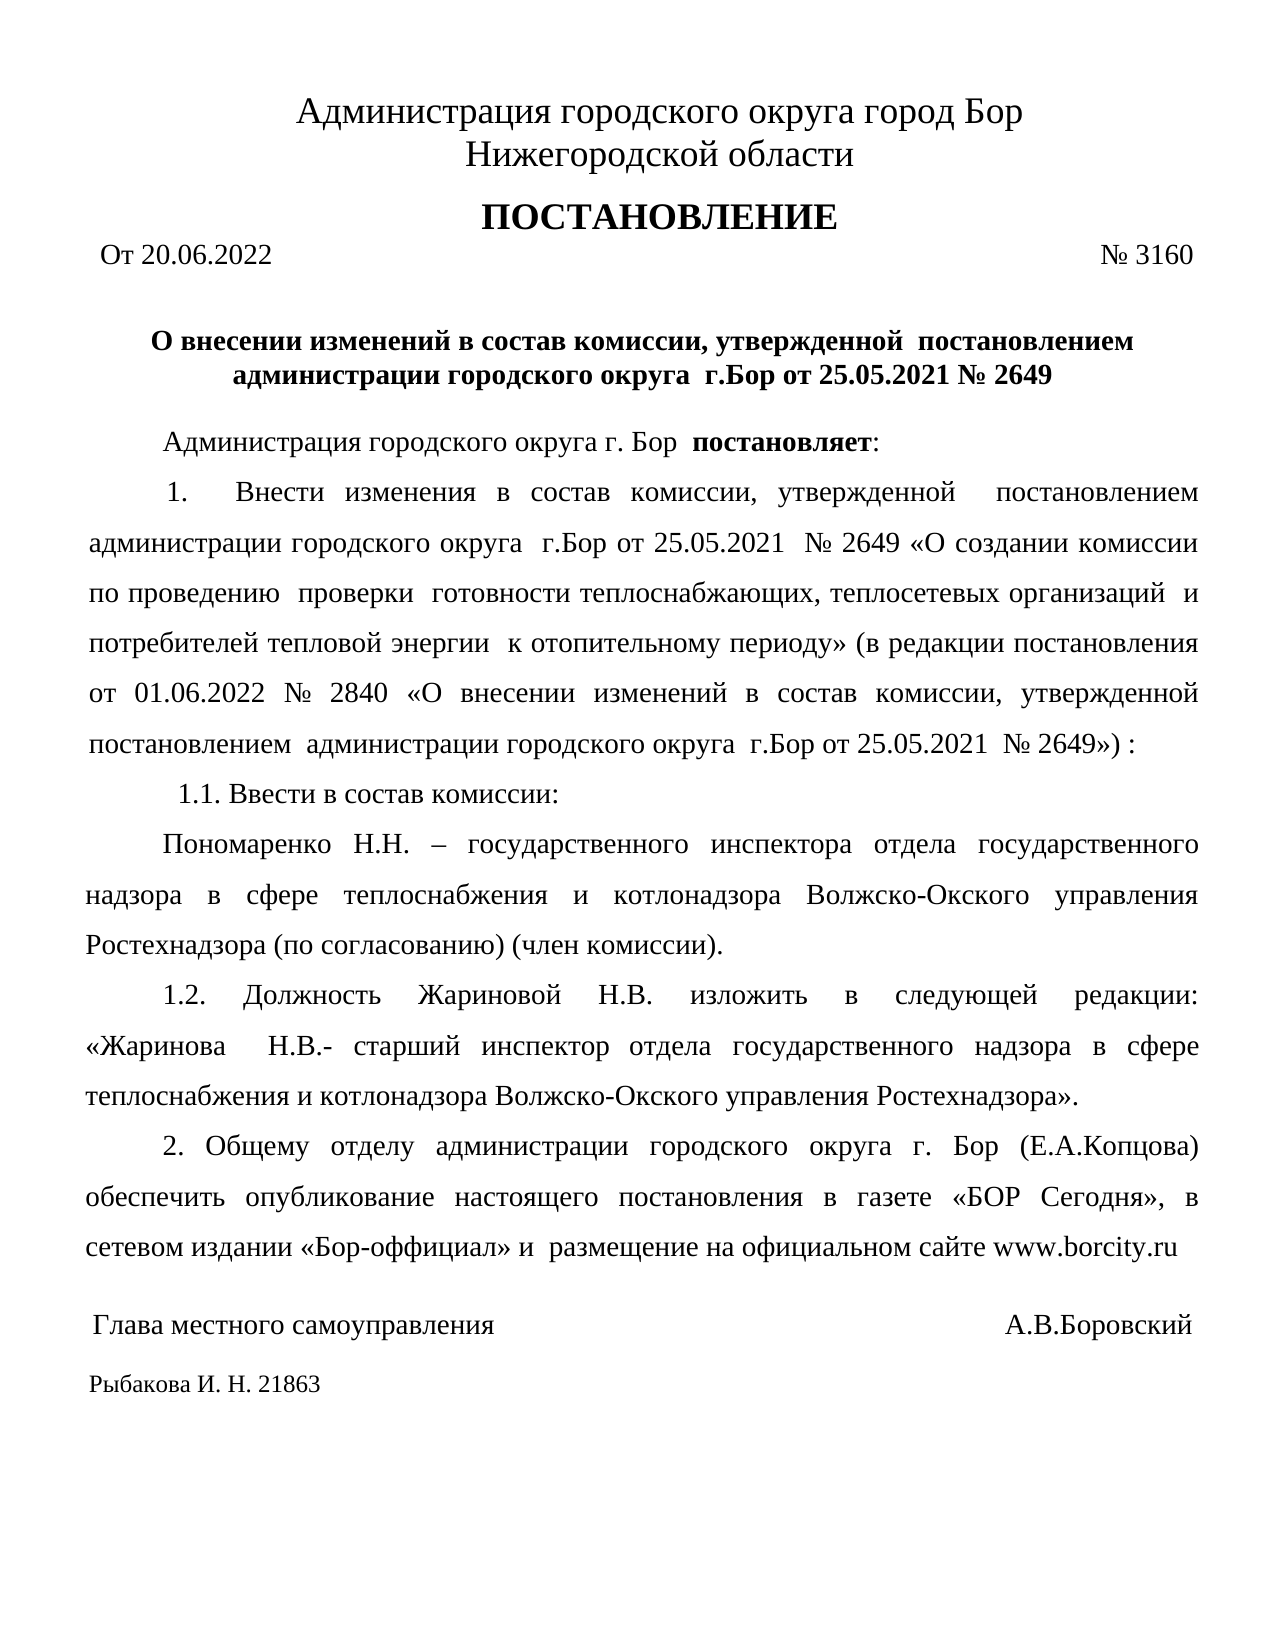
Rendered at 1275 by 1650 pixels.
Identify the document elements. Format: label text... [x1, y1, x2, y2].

table_header О внесении изменений в состав комиссии, утвержденной постановлением администрации городского округа г.Бор от 25.05.2021 № 2649 Администрация городского округа г. Бор постановляет: Внести изменения в состав комиссии, утвержденной постановлением администрации городского округа г.Бор от 25.05.2021 № 2649 «О создании комиссии по проведению проверки готовности теплоснабжающих, теплосетевых организаций и потребителей тепловой энергии к отопительному периоду» (в редакции постановления от 01.06.2022 № 2840 «О внесении изменений в состав комиссии, утвержденной постановлением администрации городского округа г.Бор от 25.05.2021 № 2649») : 1.1. Ввести в состав комиссии: Пономаренко Н.Н. – государственного инспектора отдела государственного надзора в сфере теплоснабжения и котлонадзора Волжско-Окского управления Ростехнадзора (по согласованию) (член комиссии). 1.2. Должность Жариновой Н.В. изложить в следующей редакции: «Жаринова Н.В.- старший инспектор отдела государственного надзора в сфере теплоснабжения и котлонадзора Волжско-Окского управления Ростехнадзора». 2. Общему отделу администрации городского округа г. Бор (Е.А.Копцова) обеспечить опубликование настоящего постановления в газете «БОР Сегодня», в сетевом издании «Бор-оффициал» и размещение на официальном сайте www.borcity.ru [74, 290, 1211, 1273]
text Рыбакова И. Н. 21863 [89, 1369, 1186, 1398]
table_header № 3160 [572, 237, 1211, 271]
text Администрация городского округа город Бор [133, 89, 1186, 132]
table_cell Глава местного самоуправления А.В.Боровский [89, 1273, 1241, 1340]
text ПОСТАНОВЛЕНИЕ [133, 194, 1186, 237]
text Нижегородской области [133, 132, 1186, 175]
table_header От 20.06.2022 [89, 237, 572, 271]
